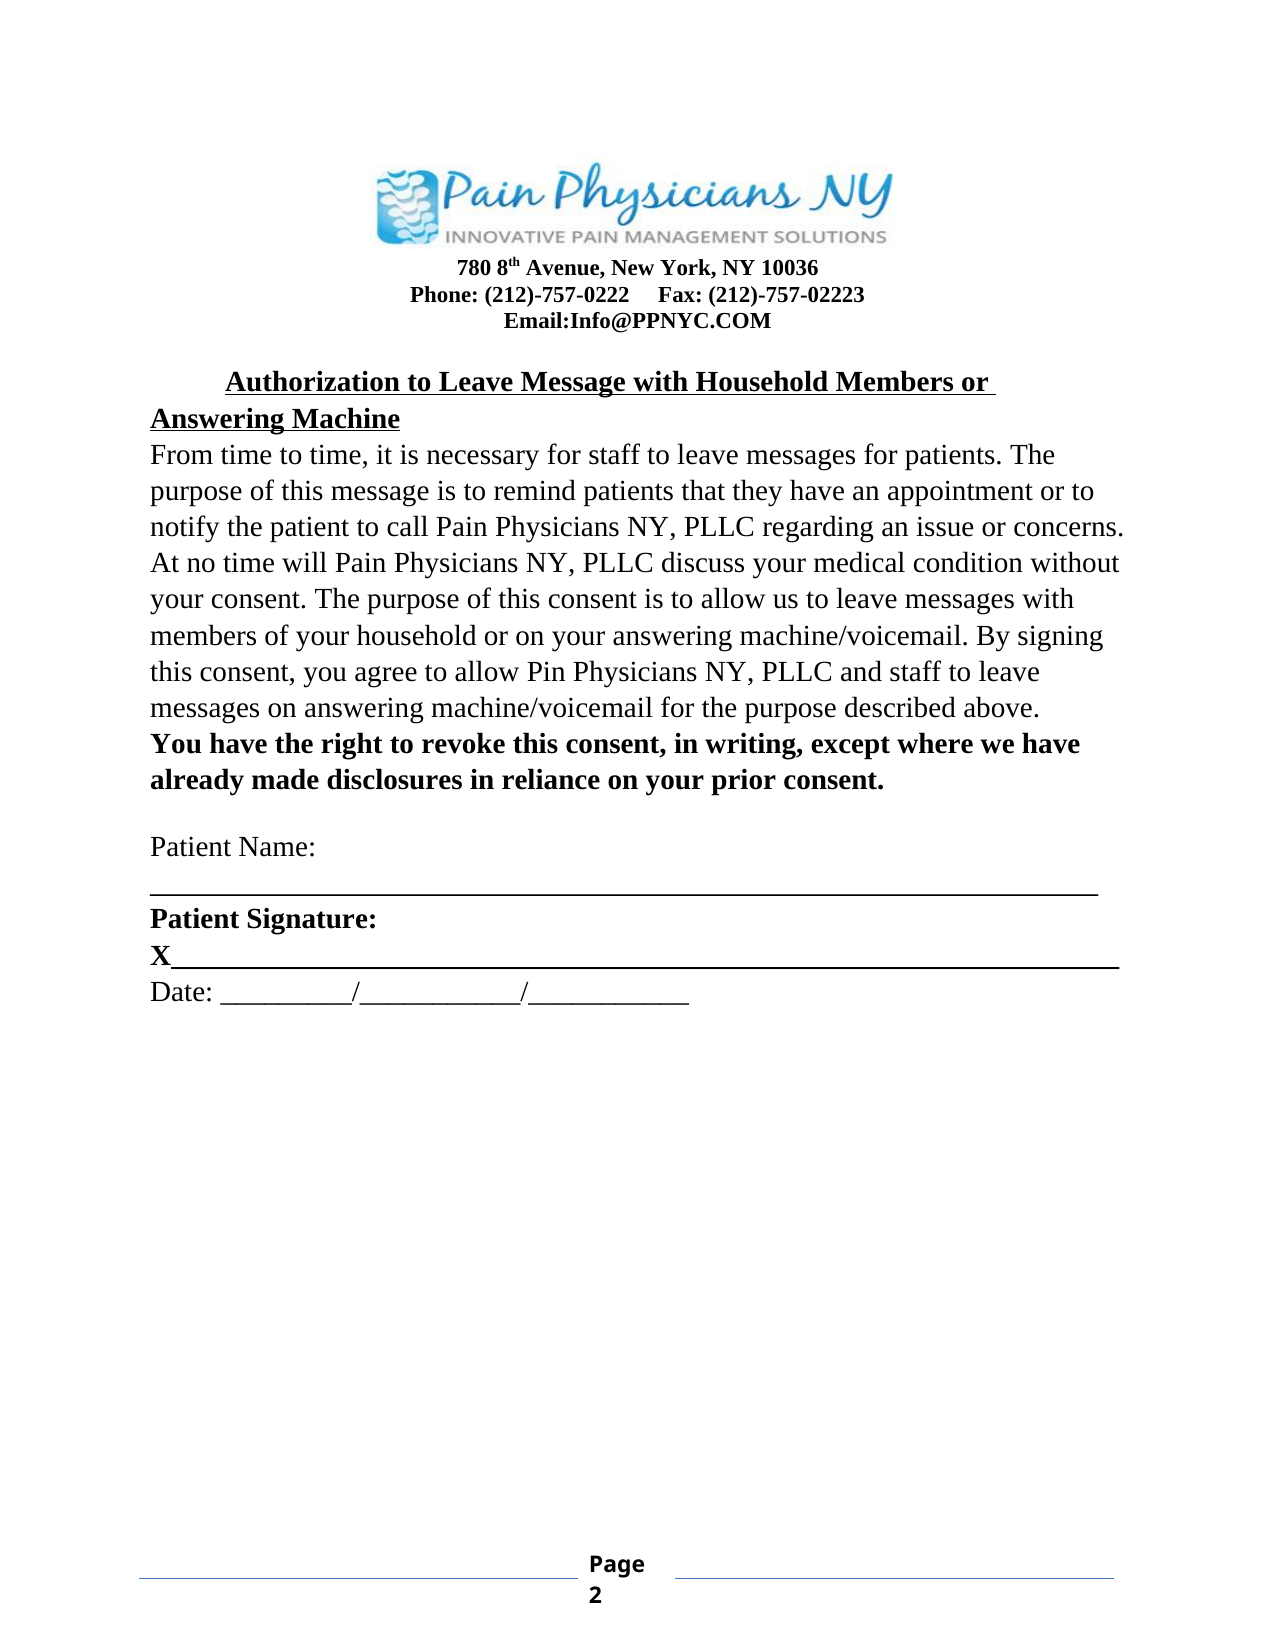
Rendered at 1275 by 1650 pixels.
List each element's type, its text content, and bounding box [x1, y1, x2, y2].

text You have the right to revoke this consent, in writing, except where we have already made disclosures in reliance on your prior consent. [150, 726, 1125, 796]
text Email:Info@PPNYC.COM [150, 307, 1125, 333]
text X_________________________________________________________________ [150, 938, 1125, 971]
text 780 8th Avenue, New York, NY 10036 [150, 254, 1125, 281]
text Phone: (212)-757-0222 Fax: (212)-757-02223 [150, 281, 1125, 307]
picture [368, 150, 907, 255]
text Authorization to Leave Message with Household Members or Answering Machine [150, 364, 1125, 434]
text Date: _________/___________/___________ [150, 974, 1125, 1007]
text Patient Name: _________________________________________________________________ [150, 829, 1125, 899]
text From time to time, it is necessary for staff to leave messages for patients. The purpose of this message is to remind patients that they have an appointment or to notify the patient to call Pain Physicians NY, PLLC regarding an issue or concerns. At no time will Pain Physicians NY, PLLC discuss your medical condition without your consent. The purpose of this consent is to allow us to leave messages with members of your household or on your answering machine/voicemail. By signing this consent, you agree to allow Pin Physicians NY, PLLC and staff to leave messages on answering machine/voicemail for the purpose described above. [150, 437, 1125, 723]
text Patient Signature: [150, 902, 1125, 935]
